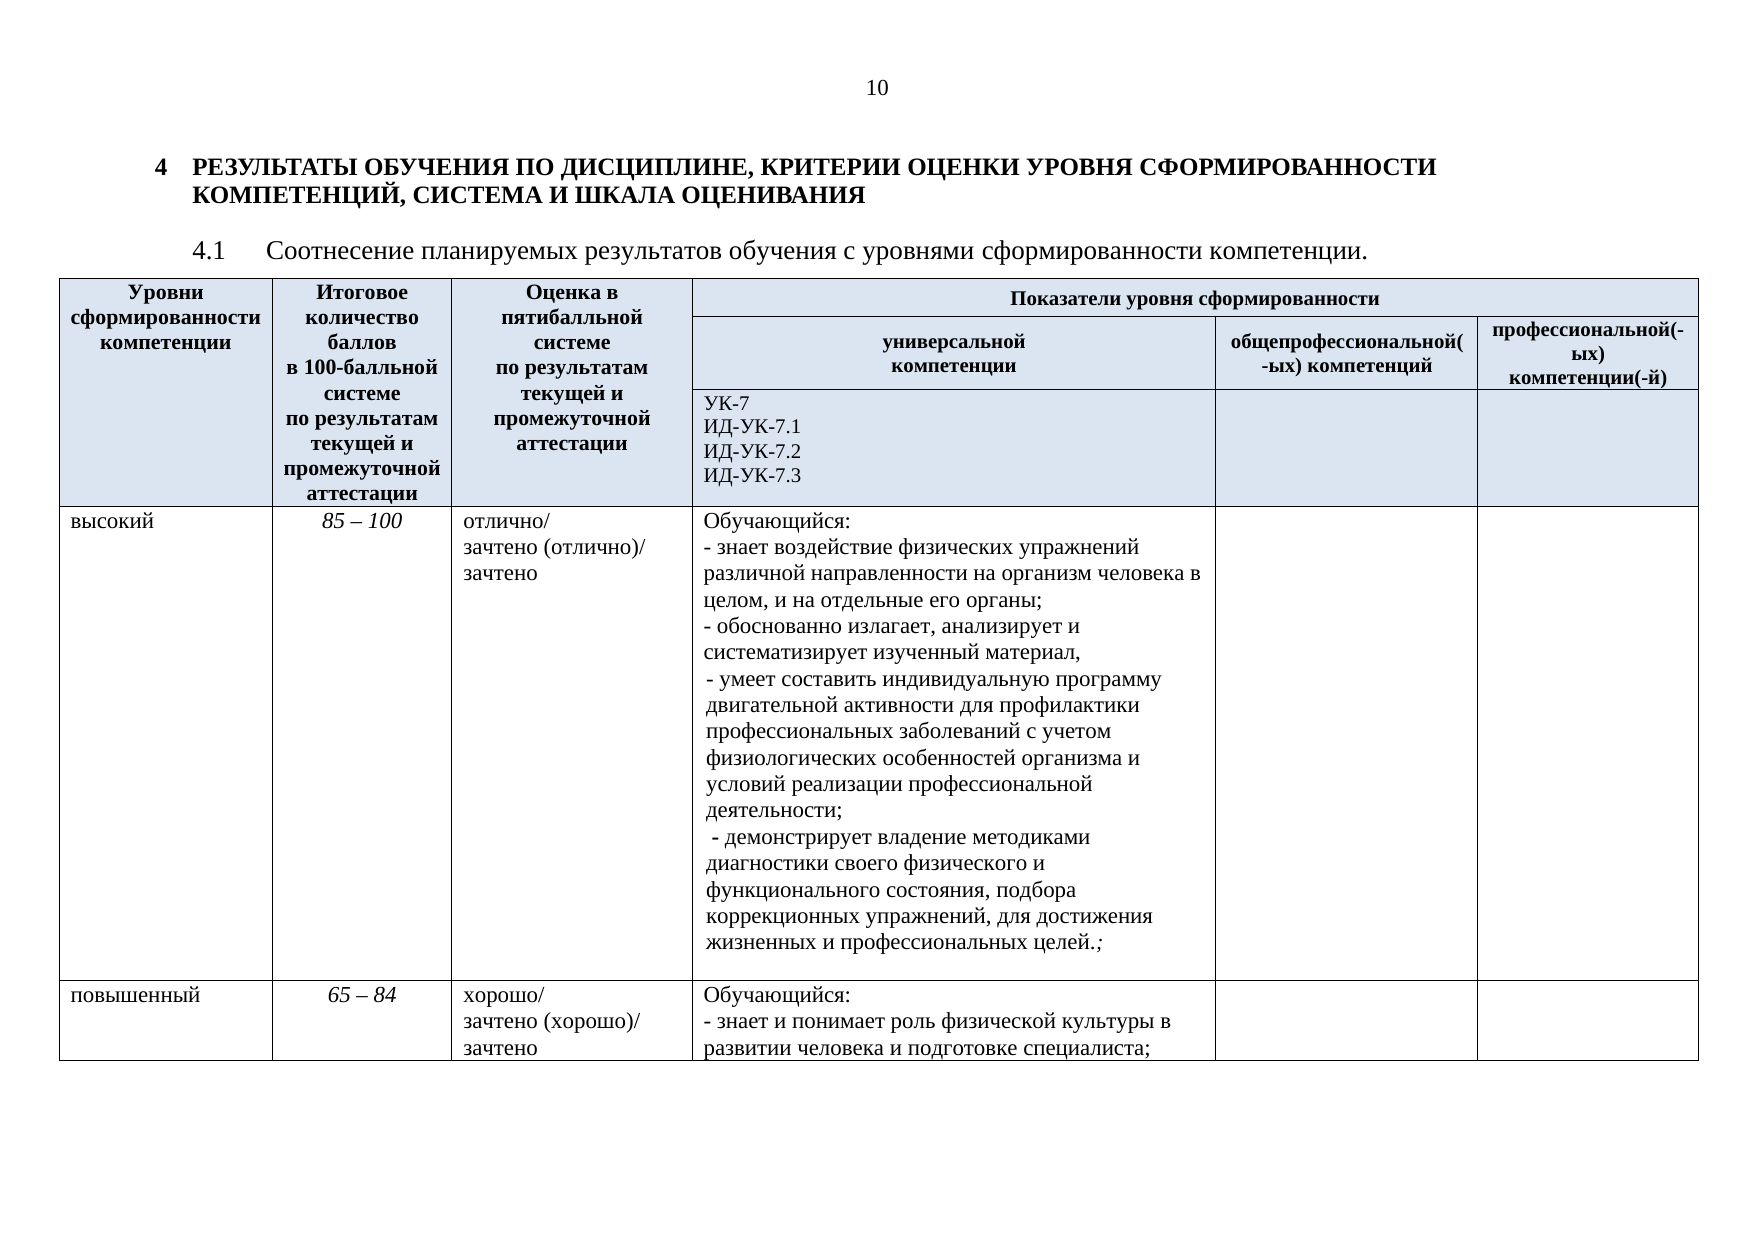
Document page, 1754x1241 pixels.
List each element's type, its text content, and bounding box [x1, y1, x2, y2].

table_cell отлично/ зачтено (отлично)/ зачтено [452, 507, 692, 980]
table_cell [1216, 507, 1477, 980]
table_cell общепрофессиональной(-ых) компетенций [1216, 317, 1477, 389]
table_cell высокий [60, 507, 272, 980]
table_header Уровни сформированности компетенции [60, 279, 272, 506]
table_cell [1216, 390, 1477, 506]
table_cell повышенный [60, 981, 272, 1060]
table_cell Обучающийся: - знает воздействие физических упражнений различной направленности на организм человека в целом, и на отдельные его органы; - обоснованно излагает, анализирует и систематизирует изученный материал, - умеет составить индивидуальную программу двигательной активности для профилактики профессиональных заболеваний с учетом физиологических особенностей организма и условий реализации профессиональной деятельности; - демонстрирует владение методиками диагностики своего физического и функционального состояния, подбора коррекционных упражнений, для достижения жизненных и профессиональных целей.; [693, 507, 1215, 980]
table_cell универсальной компетенции [693, 317, 1215, 389]
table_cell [693, 981, 1215, 1060]
table_cell 85 – 100 [273, 507, 451, 980]
table_cell [1478, 981, 1698, 1060]
table_cell [1478, 390, 1698, 506]
table_header Показатели уровня сформированности [693, 279, 1698, 316]
table_cell [1216, 981, 1477, 1060]
table_cell 65 – 84 [273, 981, 451, 1060]
table_cell [1478, 507, 1698, 980]
table_header Итоговое количество баллов в 100-балльной системе по результатам текущей и промежуточной аттестации [273, 279, 451, 506]
table_cell УК-7 ИД-УК-7.1 ИД-УК-7.2 ИД-УК-7.3 [693, 390, 1215, 506]
table_cell профессиональной(-ых) компетенции(-й) [1478, 317, 1698, 389]
table_header Оценка в пятибалльной системе по результатам текущей и промежуточной аттестации [452, 279, 692, 506]
subtitle РЕЗУЛЬТАТЫ ОБУЧЕНИЯ ПО ДИСЦИПЛИНЕ, КРИТЕРИИ ОЦЕНКИ УРОВНЯ СФОРМИРОВАННОСТИ КОМПЕТЕНЦИЙ, СИСТЕМА И ШКАЛА ОЦЕНИВАНИЯ [154, 152, 1636, 209]
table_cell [452, 981, 692, 1060]
subtitle Соотнесение планируемых результатов обучения с уровнями сформированности компетенции. [192, 234, 1636, 265]
